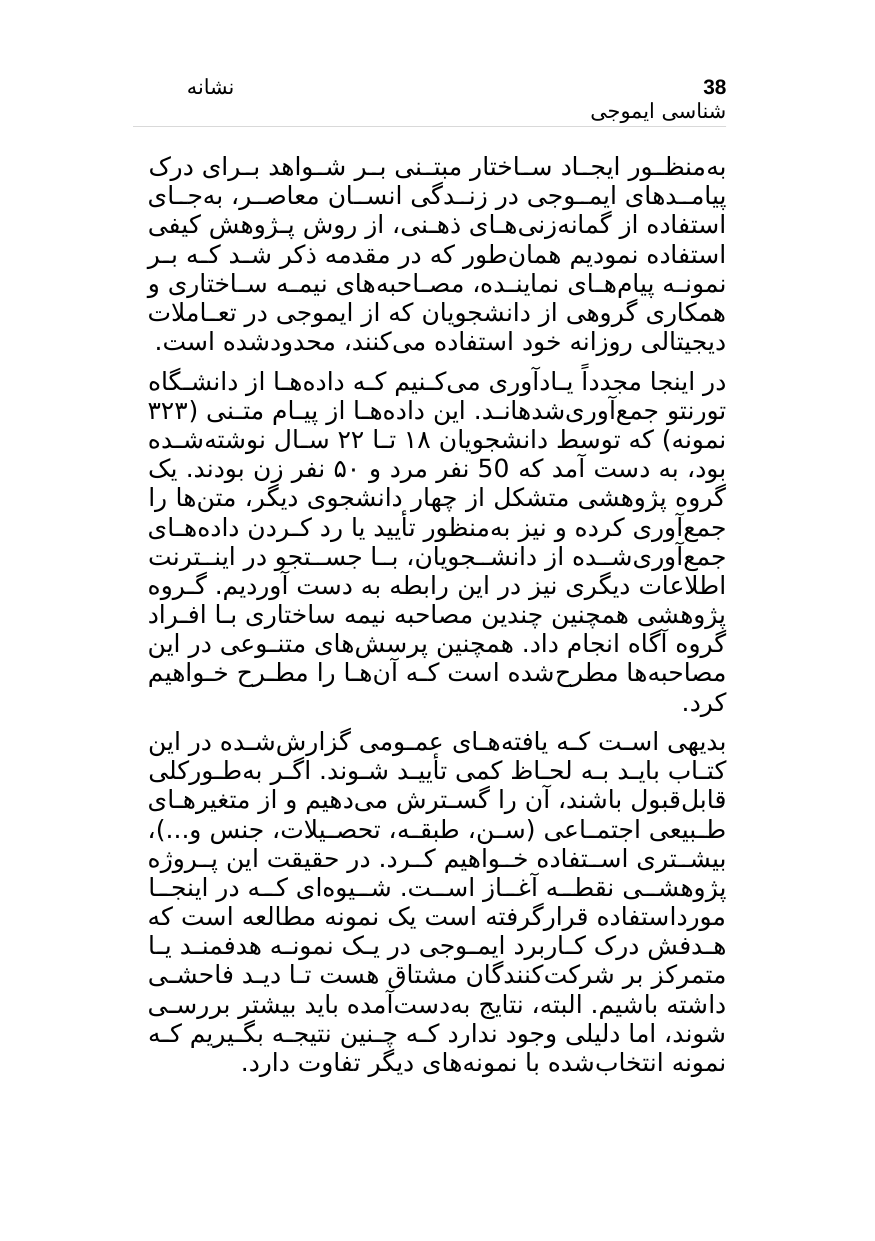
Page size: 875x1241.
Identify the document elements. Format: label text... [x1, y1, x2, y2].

text در اینجا مجدداً یادآوری می‌کنیم که داده‌ها از دانشگاه تورنتو جمع‌آوری‌شدهاند. این داده‌ها از پیام متنی (۳۲۳ نمونه) که توسط دانشجویان ۱۸ تا ۲۲ سال نوشته‌شده بود، به دست آمد که 50 نفر مرد و ۵۰ نفر زن بودند. یک گروه پژوهشی متشکل از چهار دانشجوی دیگر، متن‌ها را جمع‌آوری کرده و نیز به‌منظور تأیید یا رد کردن داده‌های جمع‌آوری‌شده از دانشجویان، با جستجو در اینترنت اطلاعات دیگری نیز در این‌ رابطه به دست آوردیم. گروه پژوهشی همچنین چندین مصاحبه نیمه ساختاری با افراد گروه آگاه انجام داد. همچنین پرسش‌های متنوعی در این مصاحبه‌ها مطرح‌شده است که آن‌ها را مطرح خواهیم کرد. [148, 367, 726, 717]
text بدیهی است که یافته‌های عمومی گزارش‌شده در این کتاب باید به لحاظ کمی تأیید شوند. اگر به‌طورکلی قابل‌قبول باشند، آن را گسترش می‌دهیم و از متغیرهای طبیعی اجتماعی (سن، طبقه، تحصیلات، جنس و...)، بیشتری استفاده خواهیم کرد. در حقیقت این پروژه پژوهشی نقطه آغاز است. شیوه‌ای که در اینجا مورداستفاده قرارگرفته است یک نمونه مطالعه است که هدفش درک کاربرد ایموجی در یک نمونه هدفمند یا متمرکز بر شرکت‌کنندگان مشتاق هست تا دید فاحشی داشته باشیم. البته، نتایج به‌دست‌آمده باید بیشتر بررسی شوند، اما دلیلی وجود ندارد که چنین نتیجه بگیریم که نمونه انتخاب‌شده با نمونه‌های دیگر تفاوت دارد. [148, 727, 726, 1077]
text به‌منظور ایجاد ساختار مبتنی بر شواهد برای درک پیامدهای ایموجی در زندگی انسان معاصر، به‌جای استفاده از گمانه‌زنی‌های ذهنی، از روش پژوهش کیفی استفاده نمودیم همان‌طور که در مقدمه ذکر شد که بر نمونه پیام‌های نماینده، مصاحبه‌های نیمه ساختاری و همکاری گروهی از دانشجویان که از ایموجی در تعاملات دیجیتالی روزانه خود استفاده می‌کنند، محدودشده است. [148, 152, 726, 356]
